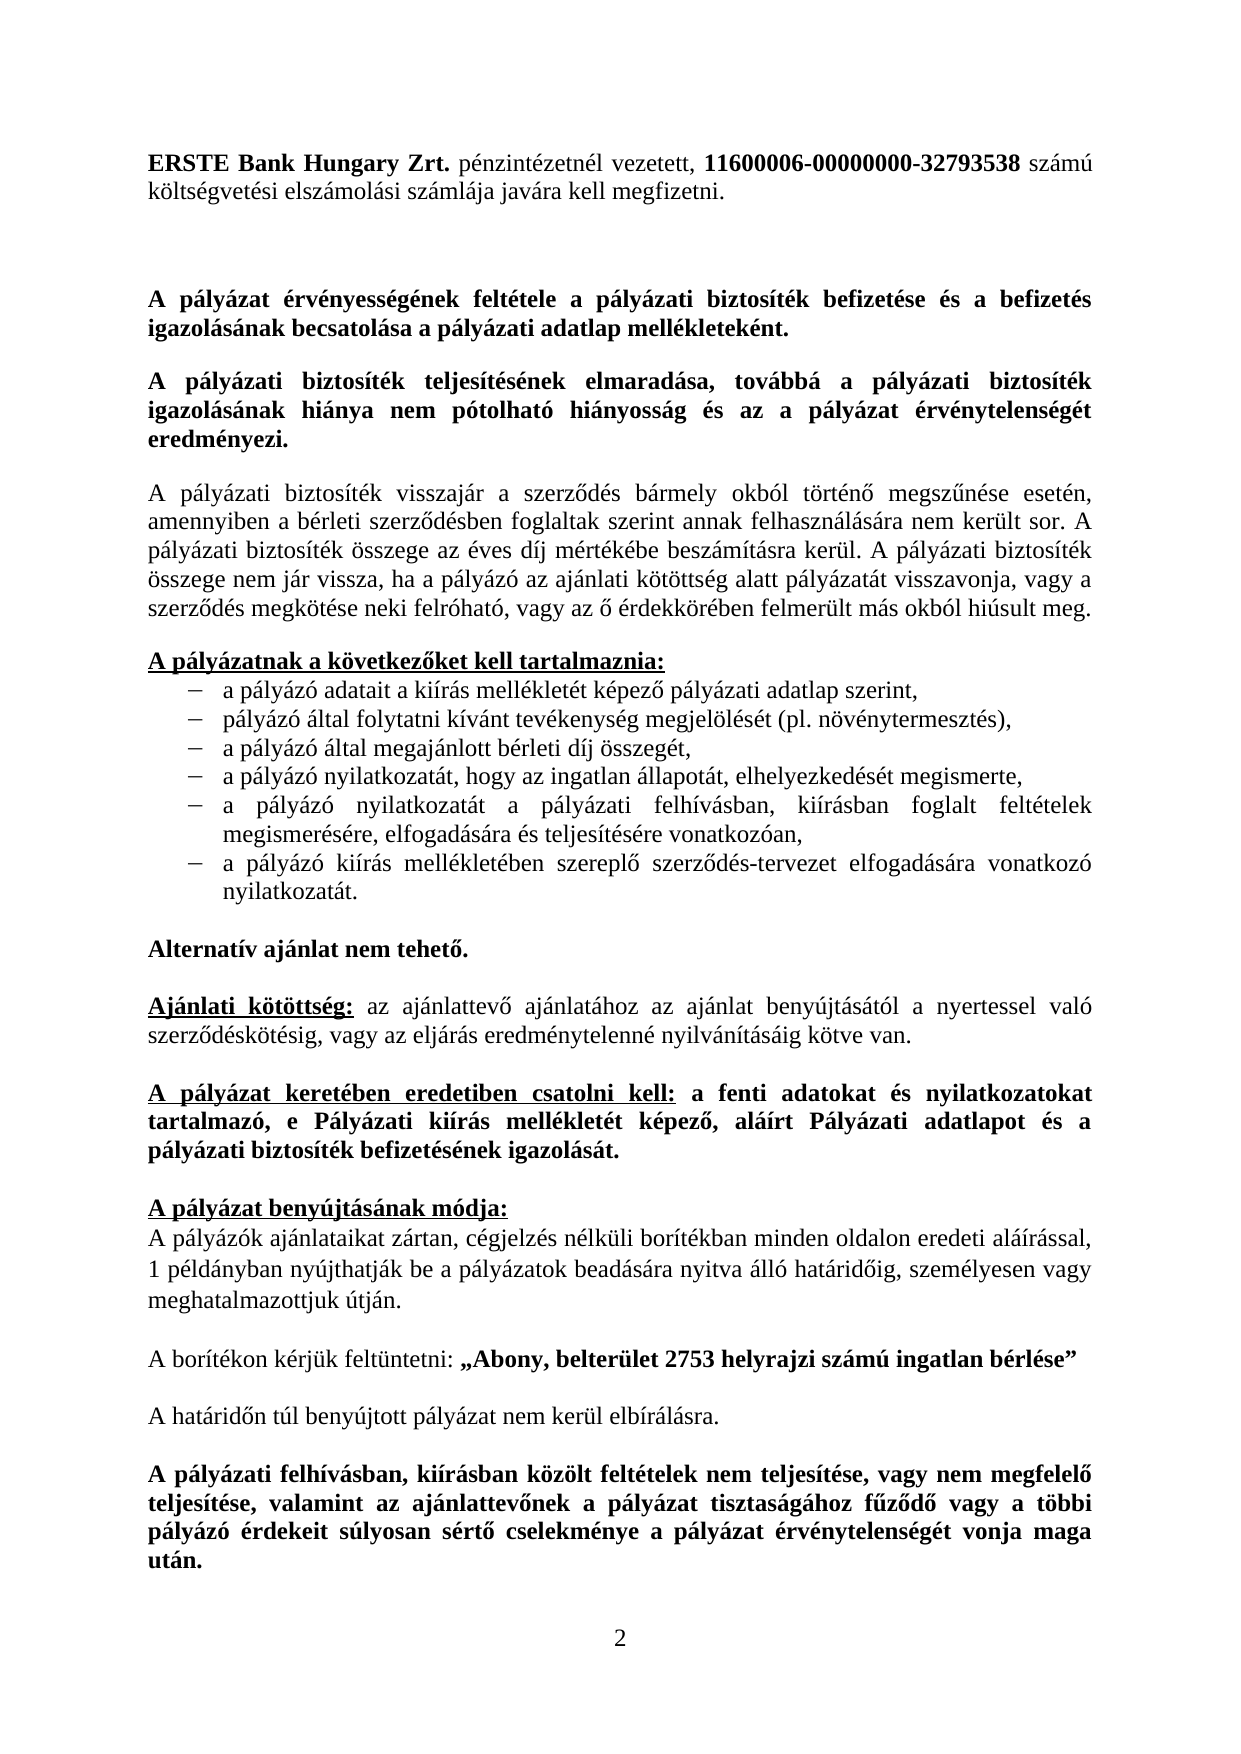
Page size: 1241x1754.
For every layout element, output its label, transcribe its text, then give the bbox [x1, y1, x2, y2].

text Ajánlati kötöttség: az ajánlattevő ajánlatához az ajánlat benyújtásától a nyertessel való szerződéskötésig, vagy az eljárás eredménytelenné nyilvánításáig kötve van. [148, 991, 1093, 1049]
text A pályázat érvényességének feltétele a pályázati biztosíték befizetése és a befizetés igazolásának becsatolása a pályázati adatlap mellékleteként. [148, 284, 1093, 341]
list a pályázó nyilatkozatát a pályázati felhívásban, kiírásban foglalt feltételek megismerésére, elfogadására és teljesítésére vonatkozóan, [185, 790, 1093, 848]
text A pályázat keretében eredetiben csatolni kell: a fenti adatokat és nyilatkozatokat tartalmazó, e Pályázati kiírás mellékletét képező, aláírt Pályázati adatlapot és a pályázati biztosíték befizetésének igazolását. [148, 1078, 1093, 1164]
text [148, 148, 1093, 205]
text A borítékon kérjük feltüntetni: „Abony, belterület 2753 helyrajzi számú ingatlan bérlése” [148, 1344, 1093, 1373]
list a pályázó adatait a kiírás mellékletét képező pályázati adatlap szerint, [185, 675, 1093, 704]
text A pályázati biztosíték visszajár a szerződés bármely okból történő megszűnése esetén, amennyiben a bérleti szerződésben foglaltak szerint annak felhasználására nem került sor. A pályázati biztosíték összege az éves díj mértékébe beszámításra kerül. A pályázati biztosíték összege nem jár vissza, ha a pályázó az ajánlati kötöttség alatt pályázatát visszavonja, vagy a szerződés megkötése neki felróható, vagy az ő érdekkörében felmerült más okból hiúsult meg. [148, 478, 1093, 621]
list a pályázó nyilatkozatát, hogy az ingatlan állapotát, elhelyezkedését megismerte, [185, 761, 1093, 790]
text A pályázat benyújtásának módja: [148, 1193, 1093, 1221]
text A pályázati biztosíték teljesítésének elmaradása, továbbá a pályázati biztosíték igazolásának hiánya nem pótolható hiányosság és az a pályázat érvénytelenségét eredményezi. [148, 366, 1093, 453]
list pályázó által folytatni kívánt tevékenység megjelölését (pl. növénytermesztés), [185, 704, 1093, 733]
text A pályázók ajánlataikat zártan, cégjelzés nélküli borítékban minden oldalon eredeti aláírással, 1 példányban nyújthatják be a pályázatok beadására nyitva álló határidőig, személyesen vagy meghatalmazottjuk útján. [148, 1221, 1093, 1315]
list a pályázó kiírás mellékletében szereplő szerződés-tervezet elfogadására vonatkozó nyilatkozatát. [185, 848, 1093, 905]
text A pályázati felhívásban, kiírásban közölt feltételek nem teljesítése, vagy nem megfelelő teljesítése, valamint az ajánlattevőnek a pályázat tisztaságához fűződő vagy a többi pályázó érdekeit súlyosan sértő cselekménye a pályázat érvénytelenségét vonja maga után. [148, 1459, 1093, 1574]
text A határidőn túl benyújtott pályázat nem kerül elbírálásra. [148, 1401, 1093, 1430]
text A pályázatnak a következőket kell tartalmaznia: [148, 646, 1093, 675]
list a pályázó által megajánlott bérleti díj összegét, [185, 733, 1093, 761]
text Alternatív ajánlat nem tehető. [148, 934, 1093, 963]
